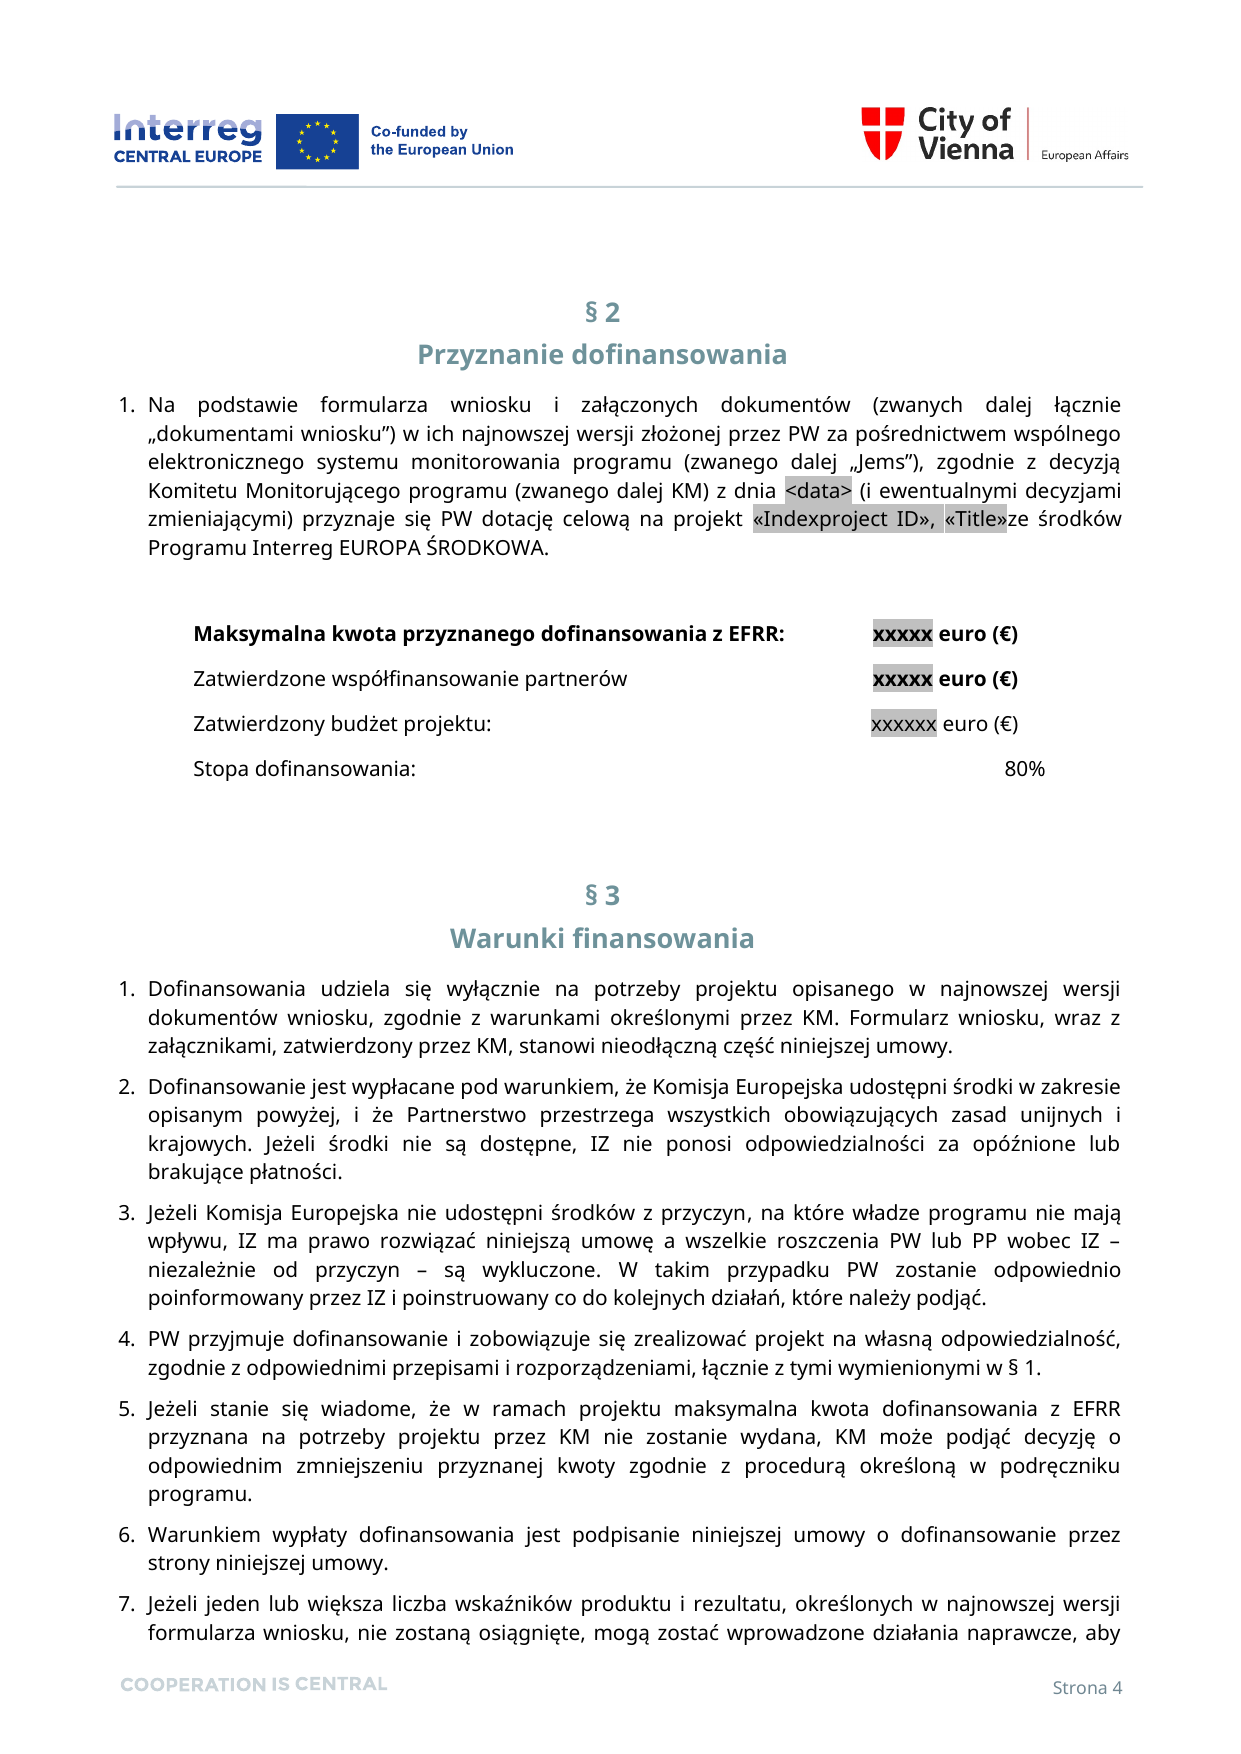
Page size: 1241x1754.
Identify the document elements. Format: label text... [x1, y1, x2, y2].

text Zatwierdzone współfinansowanie partnerów xxxxx euro (€) [193, 664, 873, 692]
picture [861, 107, 1129, 162]
text Zatwierdzony budżet projektu: xxxxxx euro (€) [193, 709, 871, 737]
list PW przyjmuje dofinansowanie i zobowiązuje się zrealizować projekt na własną odpowiedzialność, zgodnie z odpowiednimi przepisami i rozporządzeniami, łącznie z tymi wymienionymi w § 1. [118, 1324, 1122, 1381]
list Dofinansowanie jest wypłacane pod warunkiem, że Komisja Europejska udostępni środki w zakresie opisanym powyżej, i że Partnerstwo przestrzega wszystkich obowiązujących zasad unijnych i krajowych. Jeżeli środki nie są dostępne, IZ nie ponosi odpowiedzialności za opóźnione lub brakujące płatności. [118, 1072, 1122, 1186]
list Dofinansowania udziela się wyłącznie na potrzeby projektu opisanego w najnowszej wersji dokumentów wniosku, zgodnie z warunkami określonymi przez KM. Formularz wniosku, wraz z załącznikami, zatwierdzony przez KM, stanowi nieodłączną część niniejszej umowy. [118, 974, 1122, 1059]
text Warunki finansowania [118, 919, 1087, 956]
text § 3 [118, 877, 1087, 914]
list Jeżeli stanie się wiadome, że w ramach projektu maksymalna kwota dofinansowania z EFRR przyznana na potrzeby projektu przez KM nie zostanie wydana, KM może podjąć decyzję o odpowiednim zmniejszeniu przyznanej kwoty zgodnie z procedurą określoną w podręczniku programu. [118, 1394, 1122, 1508]
list Jeżeli Komisja Europejska nie udostępni środków z przyczyn, na które władze programu nie mają wpływu, IZ ma prawo rozwiązać niniejszą umowę a wszelkie roszczenia PW lub PP wobec IZ – niezależnie od przyczyn – są wykluczone. W takim przypadku PW zostanie odpowiednio poinformowany przez IZ i poinstruowany co do kolejnych działań, które należy podjąć. [118, 1198, 1122, 1312]
text Stopa dofinansowania: 80% [193, 754, 1087, 782]
text Maksymalna kwota przyznanego dofinansowania z EFRR: xxxxx euro (€) [933, 619, 1087, 647]
text Przyznanie dofinansowania [118, 336, 1087, 372]
text Zatwierdzone współfinansowanie partnerów xxxxx euro (€) [933, 664, 1087, 692]
list Warunkiem wypłaty dofinansowania jest podpisanie niniejszej umowy o dofinansowanie przez strony niniejszej umowy. [118, 1520, 1122, 1577]
text Maksymalna kwota przyznanego dofinansowania z EFRR: xxxxx euro (€) [193, 619, 873, 647]
text § 2 [118, 293, 1087, 330]
list Na podstawie formularza wniosku i załączonych dokumentów (zwanych dalej łącznie „dokumentami wniosku”) w ich najnowszej wersji złożonej przez PW za pośrednictwem wspólnego elektronicznego systemu monitorowania programu (zwanego dalej „Jems”), zgodnie z decyzją Komitetu Monitorującego programu (zwanego dalej KM) z dnia <data> (i ewentualnymi decyzjami zmieniającymi) przyznaje się PW dotację celową na projekt «Indexproject ID», «Title»ze środków Programu Interreg EUROPA ŚRODKOWA. [118, 391, 1122, 561]
text Zatwierdzony budżet projektu: xxxxxx euro (€) [937, 709, 1087, 737]
